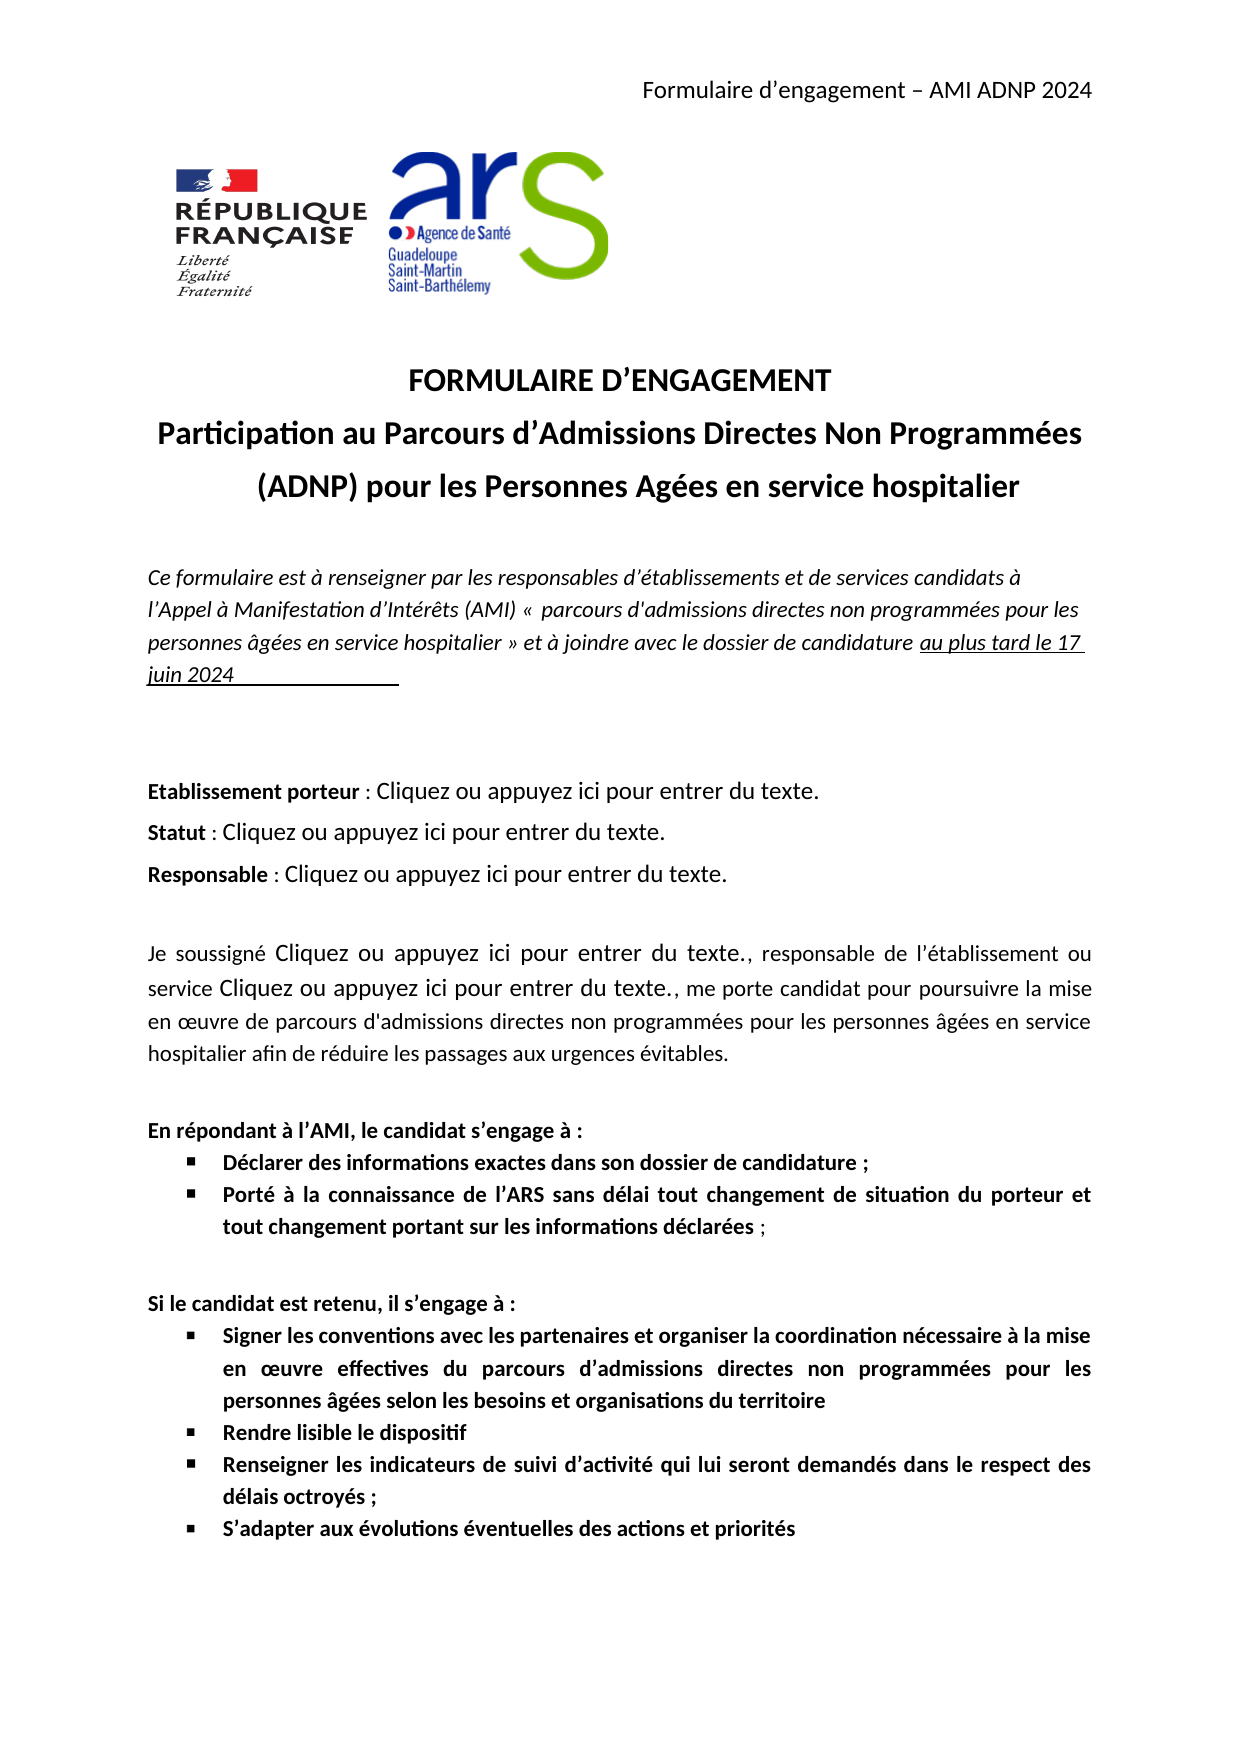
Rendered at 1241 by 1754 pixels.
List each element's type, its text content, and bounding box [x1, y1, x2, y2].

text En répondant à l’AMI, le candidat s’engage à : [148, 1116, 1093, 1144]
text Ce formulaire est à renseigner par les responsables d’établissements et de services candidats à l’Appel à Manifestation d’Intérêts (AMI) « parcours d'admissions directes non programmées pour les personnes âgées en service hospitalier » et à joindre avec le dossier de candidature au plus tard le 17 juin 2024 [148, 563, 1093, 688]
list Déclarer des informations exactes dans son dossier de candidature ; [185, 1148, 1093, 1176]
text Si le candidat est retenu, il s’engage à : [148, 1289, 1093, 1317]
list Porté à la connaissance de l’ARS sans délai tout changement de situation du porteur et tout changement portant sur les informations déclarées ; [185, 1180, 1093, 1240]
list S’adapter aux évolutions éventuelles des actions et priorités [185, 1514, 1093, 1543]
text Responsable : [148, 858, 1093, 888]
text Etablissement porteur : [148, 775, 1093, 806]
picture [388, 152, 609, 296]
text Je soussigné , responsable de l’établissement ou service , me porte candidat pour poursuivre la mise en œuvre de parcours d'admissions directes non programmées pour les personnes âgées en service hospitalier afin de réduire les passages aux urgences évitables. [148, 937, 1093, 1067]
table_header (ADNP) pour les Personnes Agées en service hospitalier [136, 465, 1133, 516]
list Renseigner les indicateurs de suivi d’activité qui lui seront demandés dans le respect des délais octroyés ; [185, 1450, 1093, 1510]
list Signer les conventions avec les partenaires et organiser la coordination nécessaire à la mise en œuvre effectives du parcours d’admissions directes non programmées pour les personnes âgées selon les besoins et organisations du territoire [185, 1321, 1093, 1414]
text Participation au Parcours d’Admissions Directes Non Programmées [148, 412, 1093, 453]
text FORMULAIRE D’ENGAGEMENT [148, 359, 1093, 399]
text Statut : [148, 816, 1093, 847]
list Rendre lisible le dispositif [185, 1418, 1093, 1446]
